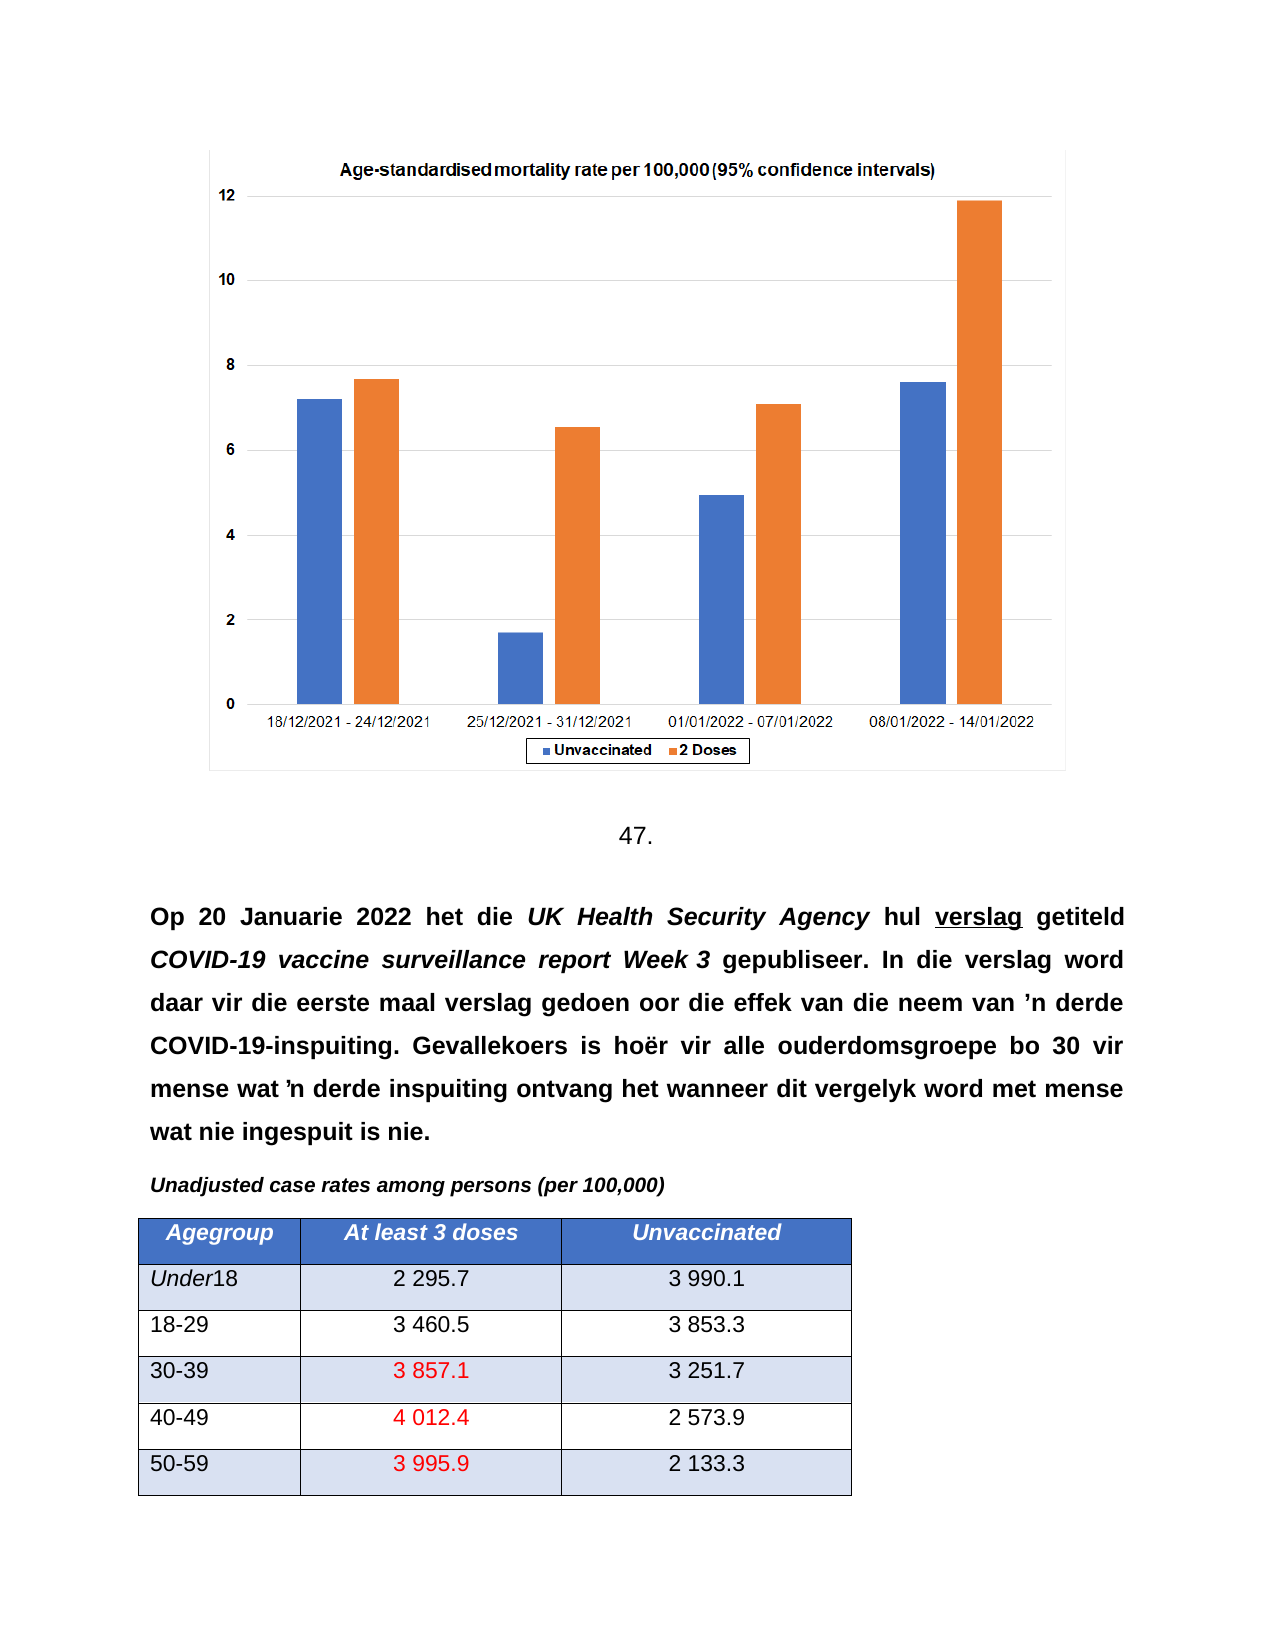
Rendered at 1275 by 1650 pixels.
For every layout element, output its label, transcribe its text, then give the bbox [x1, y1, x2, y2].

table_header Unvaccinated [562, 1219, 851, 1264]
table_cell 18-29 [139, 1311, 300, 1356]
table_cell 3 995.9 [301, 1450, 561, 1495]
table_cell 4 012.4 [301, 1404, 561, 1448]
table_header At least 3 doses [301, 1219, 561, 1264]
text Unadjusted case rates among persons (per 100,000) [150, 1173, 1125, 1197]
table_cell 3 251.7 [562, 1357, 851, 1402]
table_header Agegroup [139, 1219, 300, 1264]
table_cell Under18 [139, 1265, 300, 1310]
table_cell 2 573.9 [562, 1404, 851, 1448]
picture [209, 150, 1066, 771]
table_cell 2 133.3 [562, 1450, 851, 1495]
table_cell 3 857.1 [301, 1357, 561, 1402]
table_cell 40-49 [139, 1404, 300, 1448]
table_cell 2 295.7 [301, 1265, 561, 1310]
table_cell 3 990.1 [562, 1265, 851, 1310]
text Op 20 Januarie 2022 het die UK Health Security Agency hul verslag getiteld COVID-19 vaccine surveillance report Week 3 gepubliseer. In die verslag word daar vir die eerste maal verslag gedoen oor die effek van die neem van ’n derde COVID-19-inspuiting. Gevallekoers is hoër vir alle ouderdomsgroepe bo 30 vir mense wat ŉ derde inspuiting ontvang het wanneer dit vergelyk word met mense wat nie ingespuit is nie. [150, 902, 1125, 1146]
table_cell 30-39 [139, 1357, 300, 1402]
table_cell 3 460.5 [301, 1311, 561, 1356]
table_cell 50-59 [139, 1450, 300, 1495]
table_cell 3 853.3 [562, 1311, 851, 1356]
